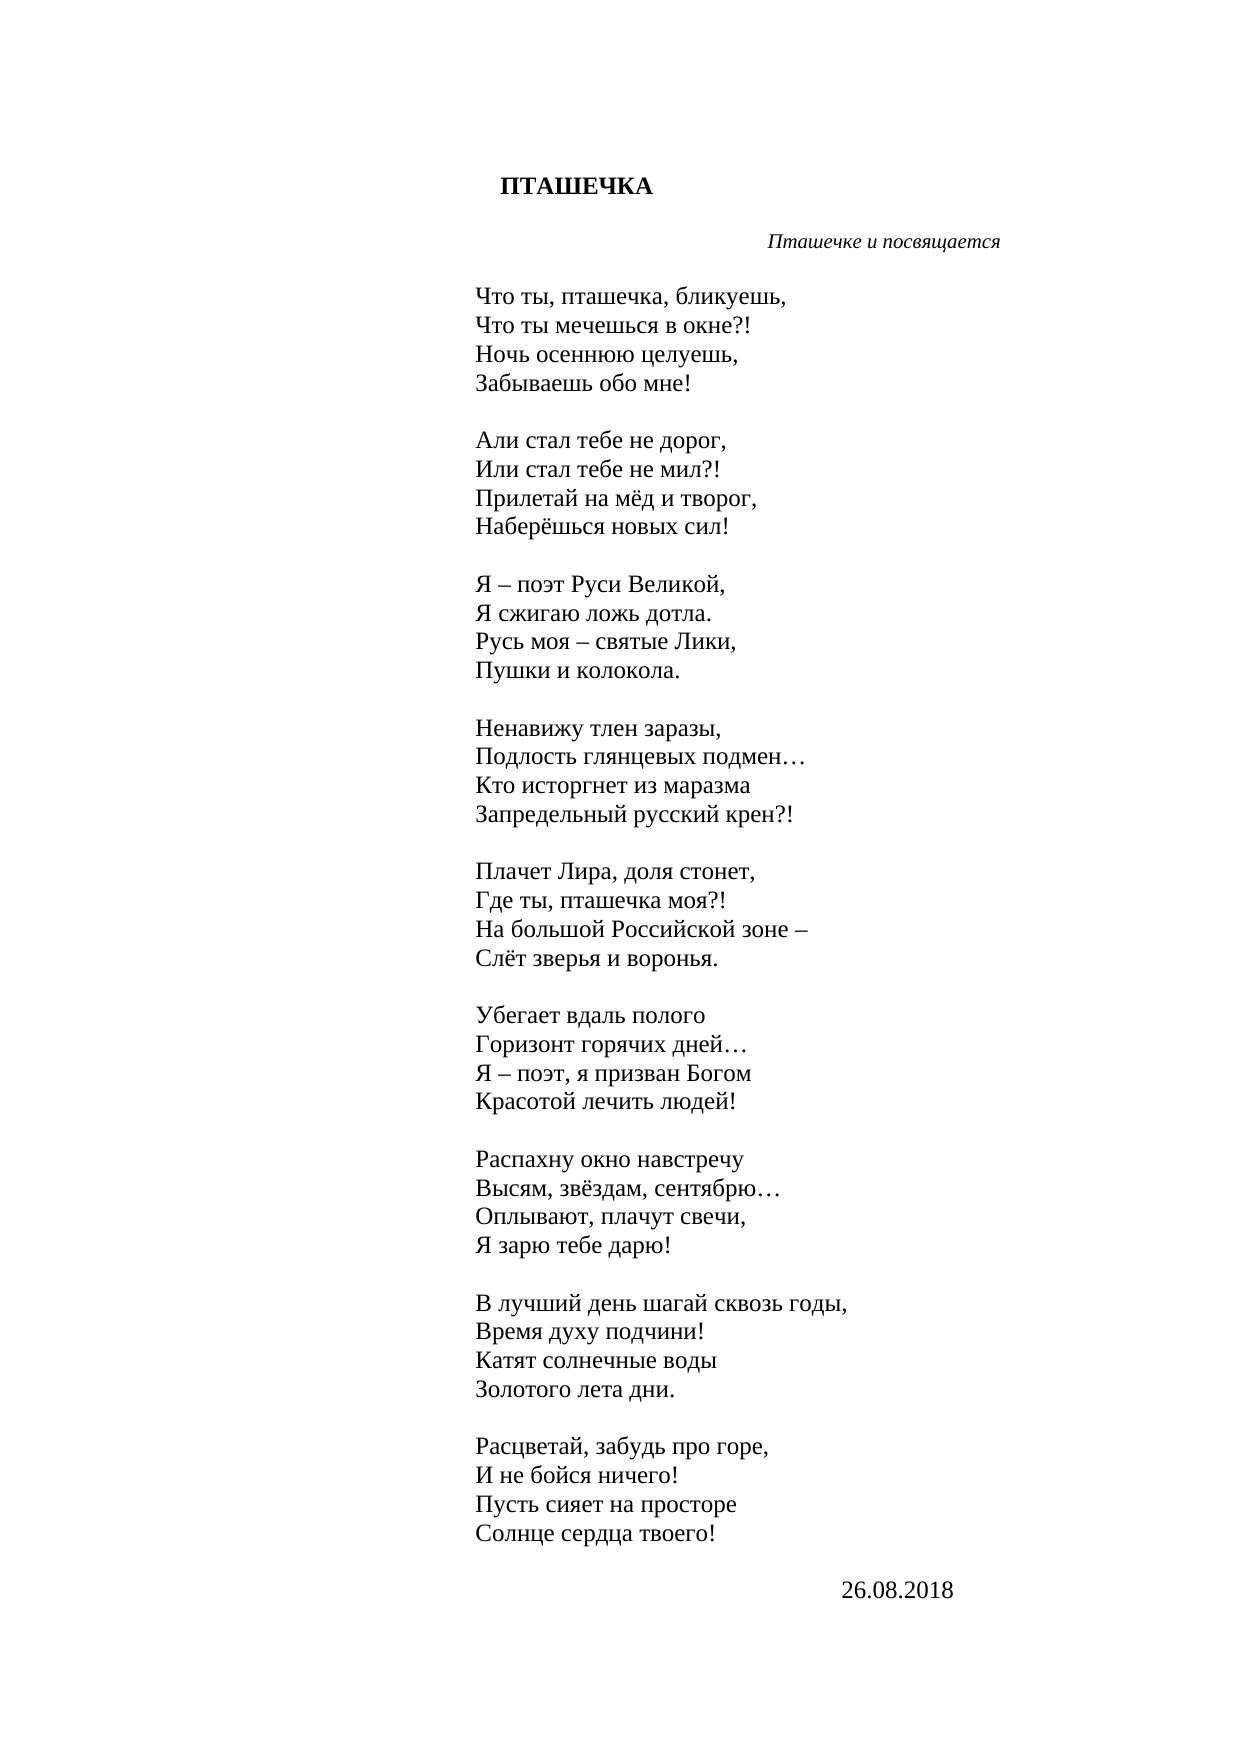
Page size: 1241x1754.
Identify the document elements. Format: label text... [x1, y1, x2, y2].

text Наберёшься новых сил! [475, 511, 1142, 540]
text На большой Российской зоне – [475, 914, 1142, 943]
text В лучший день шагай сквозь годы, [475, 1288, 1142, 1316]
text Что ты мечешься в окне?! [475, 310, 1142, 339]
text Высям, звёздам, сентябрю… [475, 1173, 1142, 1201]
text Кто исторгнет из маразма [475, 770, 1142, 799]
text Я сжигаю ложь дотла. [475, 598, 1142, 626]
text Расцветай, забудь про горе, [475, 1431, 1142, 1460]
text Прилетай на мёд и творог, [475, 483, 1142, 511]
text Красотой лечить людей! [475, 1086, 1142, 1115]
text Забываешь обо мне! [475, 368, 1142, 396]
text Я – поэт, я призван Богом [475, 1058, 1142, 1086]
text Пусть сияет на просторе [475, 1489, 1142, 1518]
text Русь моя – святые Лики, [475, 626, 1142, 655]
text 26.08.2018 [475, 1575, 1142, 1604]
text Пташечке и посвящается [475, 229, 1142, 253]
text Горизонт горячих дней… [475, 1029, 1142, 1058]
text Что ты, пташечка, бликуешь, [475, 281, 1142, 310]
text Я – поэт Руси Великой, [475, 569, 1142, 598]
text Время духу подчини! [475, 1316, 1142, 1345]
text Пушки и колокола. [475, 655, 1142, 684]
text Плачет Лира, доля стонет, [475, 856, 1142, 885]
text И не бойся ничего! [475, 1460, 1142, 1489]
text Убегает вдаль полого [475, 1000, 1142, 1029]
text Слёт зверья и воронья. [475, 943, 1142, 971]
text Катят солнечные воды [475, 1345, 1142, 1374]
text Золотого лета дни. [475, 1374, 1142, 1403]
text Где ты, пташечка моя?! [475, 885, 1142, 914]
text Подлость глянцевых подмен… [475, 741, 1142, 770]
text Ненавижу тлен заразы, [475, 713, 1142, 741]
text Или стал тебе не мил?! [475, 454, 1142, 483]
text Запредельный русский крен?! [475, 799, 1142, 828]
text ПТАШЕЧКА [475, 171, 1142, 200]
text Али стал тебе не дорог, [475, 425, 1142, 454]
text Солнце сердца твоего! [475, 1518, 1142, 1546]
text Оплывают, плачут свечи, [475, 1201, 1142, 1230]
text Ночь осеннюю целуешь, [475, 339, 1142, 368]
text Распахну окно навстречу [475, 1144, 1142, 1173]
text Я зарю тебе дарю! [475, 1230, 1142, 1259]
